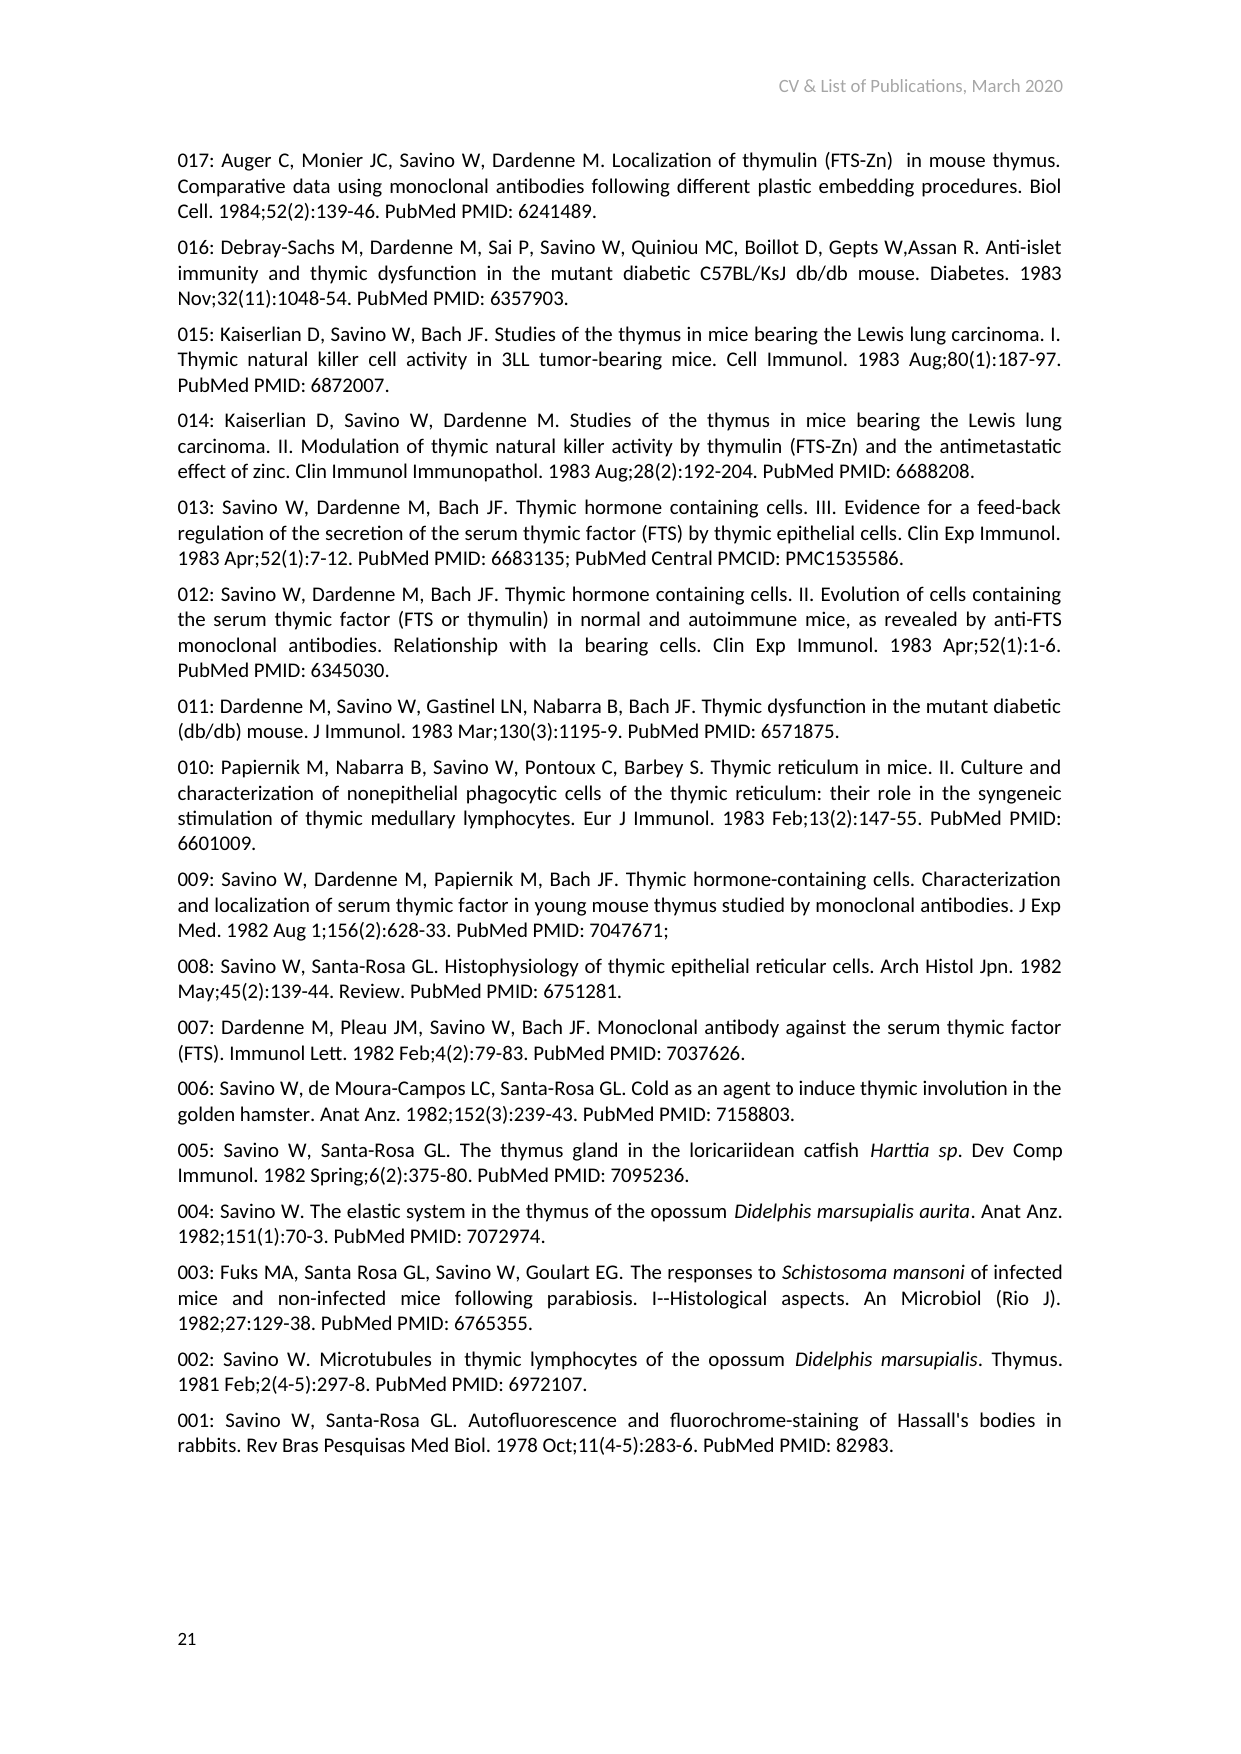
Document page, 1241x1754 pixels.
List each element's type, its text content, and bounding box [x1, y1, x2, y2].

text 007: Dardenne M, Pleau JM, Savino W, Bach JF. Monoclonal antibody against the serum thymic factor (FTS). Immunol Lett. 1982 Feb;4(2):79-83. PubMed PMID: 7037626. [177, 1014, 1063, 1065]
text 017: Auger C, Monier JC, Savino W, Dardenne M. Localization of thymulin (FTS-Zn) in mouse thymus. Comparative data using monoclonal antibodies following different plastic embedding procedures. Biol Cell. 1984;52(2):139-46. PubMed PMID: 6241489. [177, 148, 1063, 224]
text 015: Kaiserlian D, Savino W, Bach JF. Studies of the thymus in mice bearing the Lewis lung carcinoma. I. Thymic natural killer cell activity in 3LL tumor-bearing mice. Cell Immunol. 1983 Aug;80(1):187-97. PubMed PMID: 6872007. [177, 321, 1063, 397]
text 003: Fuks MA, Santa Rosa GL, Savino W, Goulart EG. The responses to Schistosoma mansoni of infected mice and non-infected mice following parabiosis. I--Histological aspects. An Microbiol (Rio J). 1982;27:129-38. PubMed PMID: 6765355. [177, 1259, 1063, 1336]
text 011: Dardenne M, Savino W, Gastinel LN, Nabarra B, Bach JF. Thymic dysfunction in the mutant diabetic (db/db) mouse. J Immunol. 1983 Mar;130(3):1195-9. PubMed PMID: 6571875. [177, 693, 1063, 744]
text 012: Savino W, Dardenne M, Bach JF. Thymic hormone containing cells. II. Evolution of cells containing the serum thymic factor (FTS or thymulin) in normal and autoimmune mice, as revealed by anti-FTS monoclonal antibodies. Relationship with Ia bearing cells. Clin Exp Immunol. 1983 Apr;52(1):1-6. PubMed PMID: 6345030. [177, 581, 1063, 683]
text 016: Debray-Sachs M, Dardenne M, Sai P, Savino W, Quiniou MC, Boillot D, Gepts W,Assan R. Anti-islet immunity and thymic dysfunction in the mutant diabetic C57BL/KsJ db/db mouse. Diabetes. 1983 Nov;32(11):1048-54. PubMed PMID: 6357903. [177, 234, 1063, 311]
text 010: Papiernik M, Nabarra B, Savino W, Pontoux C, Barbey S. Thymic reticulum in mice. II. Culture and characterization of nonepithelial phagocytic cells of the thymic reticulum: their role in the syngeneic stimulation of thymic medullary lymphocytes. Eur J Immunol. 1983 Feb;13(2):147-55. PubMed PMID: 6601009. [177, 754, 1063, 856]
text 013: Savino W, Dardenne M, Bach JF. Thymic hormone containing cells. III. Evidence for a feed-back regulation of the secretion of the serum thymic factor (FTS) by thymic epithelial cells. Clin Exp Immunol. 1983 Apr;52(1):7-12. PubMed PMID: 6683135; PubMed Central PMCID: PMC1535586. [177, 494, 1063, 571]
text 006: Savino W, de Moura-Campos LC, Santa-Rosa GL. Cold as an agent to induce thymic involution in the golden hamster. Anat Anz. 1982;152(3):239-43. PubMed PMID: 7158803. [177, 1076, 1063, 1126]
text 008: Savino W, Santa-Rosa GL. Histophysiology of thymic epithelial reticular cells. Arch Histol Jpn. 1982 May;45(2):139-44. Review. PubMed PMID: 6751281. [177, 953, 1063, 1004]
text 014: Kaiserlian D, Savino W, Dardenne M. Studies of the thymus in mice bearing the Lewis lung carcinoma. II. Modulation of thymic natural killer activity by thymulin (FTS-Zn) and the antimetastatic effect of zinc. Clin Immunol Immunopathol. 1983 Aug;28(2):192-204. PubMed PMID: 6688208. [177, 408, 1063, 484]
text 005: Savino W, Santa-Rosa GL. The thymus gland in the loricariidean catfish Harttia sp. Dev Comp Immunol. 1982 Spring;6(2):375-80. PubMed PMID: 7095236. [177, 1137, 1063, 1188]
text 004: Savino W. The elastic system in the thymus of the opossum Didelphis marsupialis aurita. Anat Anz. 1982;151(1):70-3. PubMed PMID: 7072974. [177, 1198, 1063, 1249]
text 001: Savino W, Santa-Rosa GL. Autofluorescence and fluorochrome-staining of Hassall's bodies in rabbits. Rev Bras Pesquisas Med Biol. 1978 Oct;11(4-5):283-6. PubMed PMID: 82983. [177, 1407, 1063, 1458]
text 002: Savino W. Microtubules in thymic lymphocytes of the opossum Didelphis marsupialis. Thymus. 1981 Feb;2(4-5):297-8. PubMed PMID: 6972107. [177, 1346, 1063, 1397]
text 009: Savino W, Dardenne M, Papiernik M, Bach JF. Thymic hormone-containing cells. Characterization and localization of serum thymic factor in young mouse thymus studied by monoclonal antibodies. J Exp Med. 1982 Aug 1;156(2):628-33. PubMed PMID: 7047671; [177, 866, 1063, 943]
